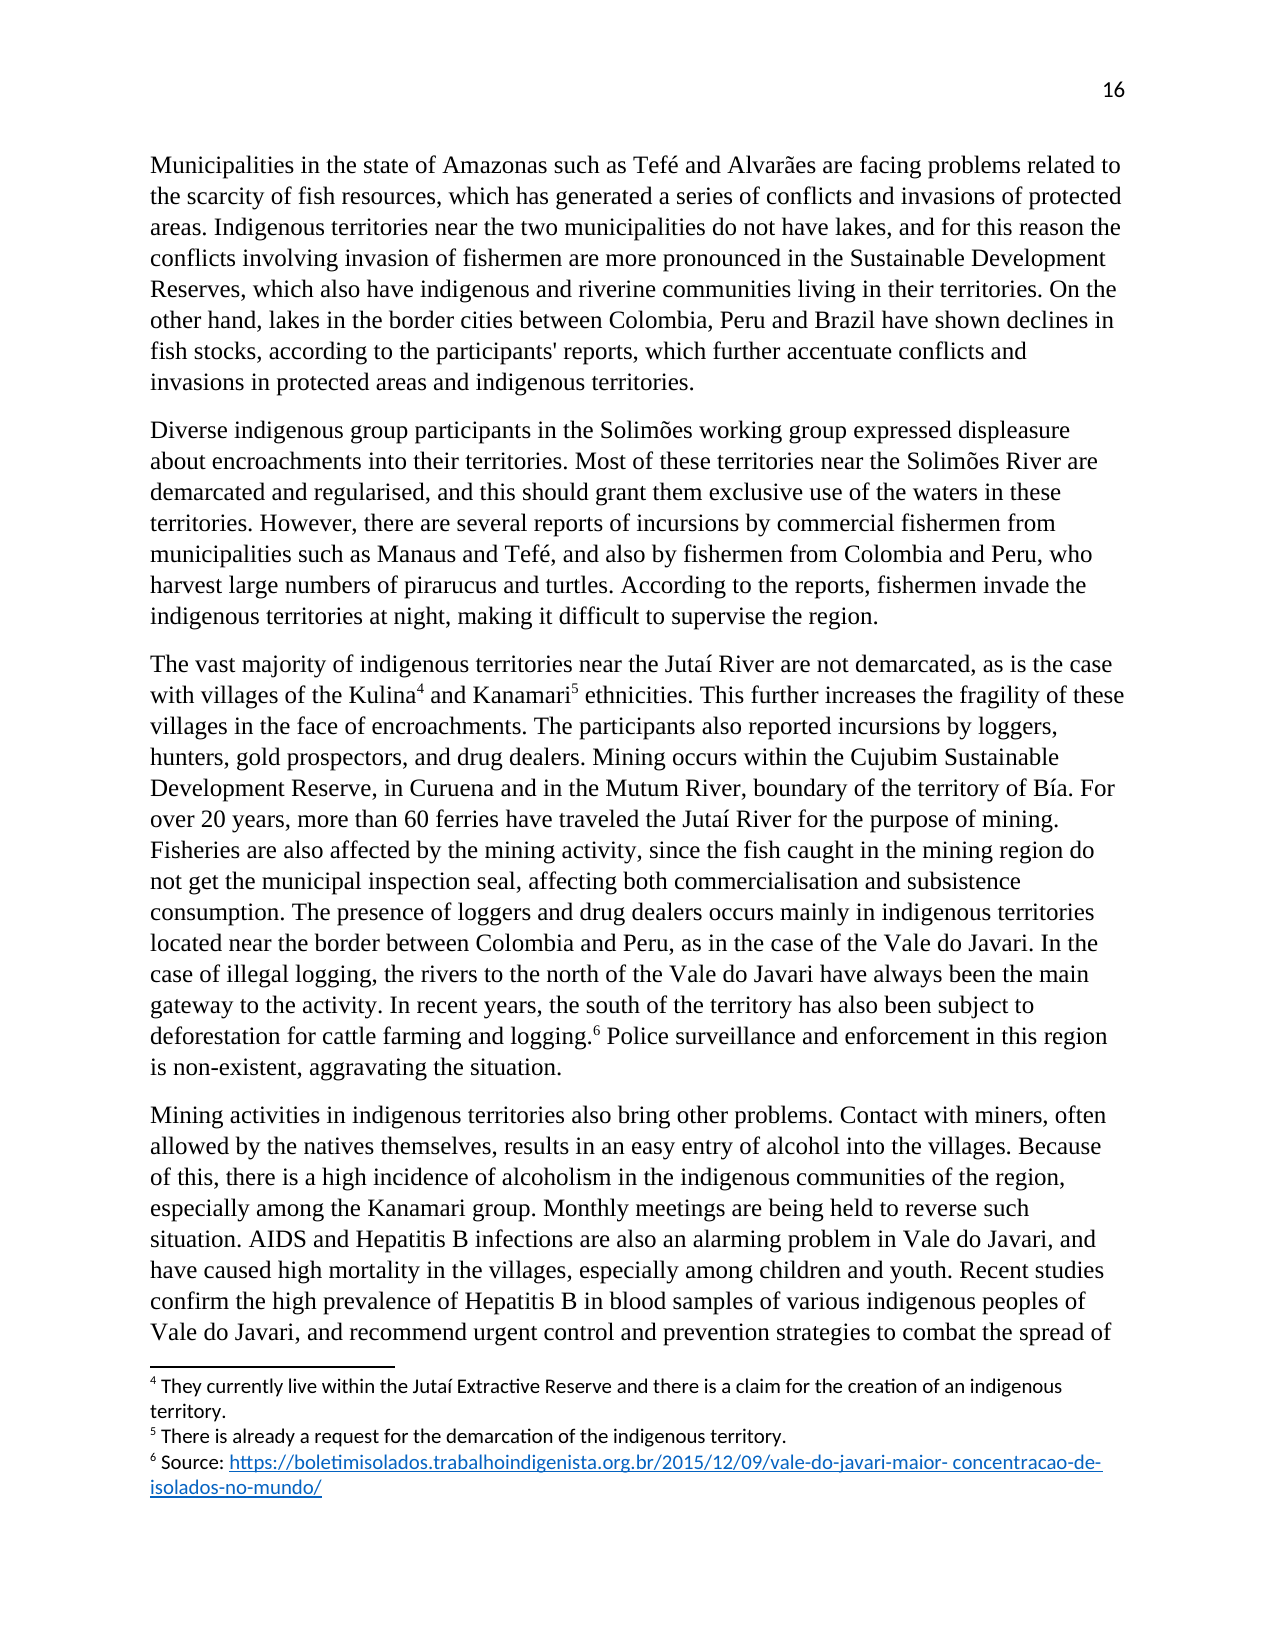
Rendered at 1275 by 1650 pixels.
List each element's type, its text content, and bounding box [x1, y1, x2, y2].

text Diverse indigenous group participants in the Solimões working group expressed displeasure about encroachments into their territories. Most of these territories near the Solimões River are demarcated and regularised, and this should grant them exclusive use of the waters in these territories. However, there are several reports of incursions by commercial fishermen from municipalities such as Manaus and Tefé, and also by fishermen from Colombia and Peru, who harvest large numbers of pirarucus and turtles. According to the reports, fishermen invade the indigenous territories at night, making it difficult to supervise the region. [150, 415, 1125, 630]
text The vast majority of indigenous territories near the Jutaí River are not demarcated, as is the case with villages of the Kulina and Kanamari ethnicities. This further increases the fragility of these villages in the face of encroachments. The participants also reported incursions by loggers, hunters, gold prospectors, and drug dealers. Mining occurs within the Cujubim Sustainable Development Reserve, in Curuena and in the Mutum River, boundary of the territory of Bía. For over 20 years, more than 60 ferries have traveled the Jutaí River for the purpose of mining. Fisheries are also affected by the mining activity, since the fish caught in the mining region do not get the municipal inspection seal, affecting both commercialisation and subsistence consumption. The presence of loggers and drug dealers occurs mainly in indigenous territories located near the border between Colombia and Peru, as in the case of the Vale do Javari. In the case of illegal logging, the rivers to the north of the Vale do Javari have always been the main gateway to the activity. In recent years, the south of the territory has also been subject to deforestation for cattle farming and logging. Police surveillance and enforcement in this region is non-existent, aggravating the situation. [150, 649, 1125, 1081]
text Municipalities in the state of Amazonas such as Tefé and Alvarães are facing problems related to the scarcity of fish resources, which has generated a series of conflicts and invasions of protected areas. Indigenous territories near the two municipalities do not have lakes, and for this reason the conflicts involving invasion of fishermen are more pronounced in the Sustainable Development Reserves, which also have indigenous and riverine communities living in their territories. On the other hand, lakes in the border cities between Colombia, Peru and Brazil have shown declines in fish stocks, according to the participants' reports, which further accentuate conflicts and invasions in protected areas and indigenous territories. [150, 150, 1125, 396]
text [150, 1100, 1125, 1346]
